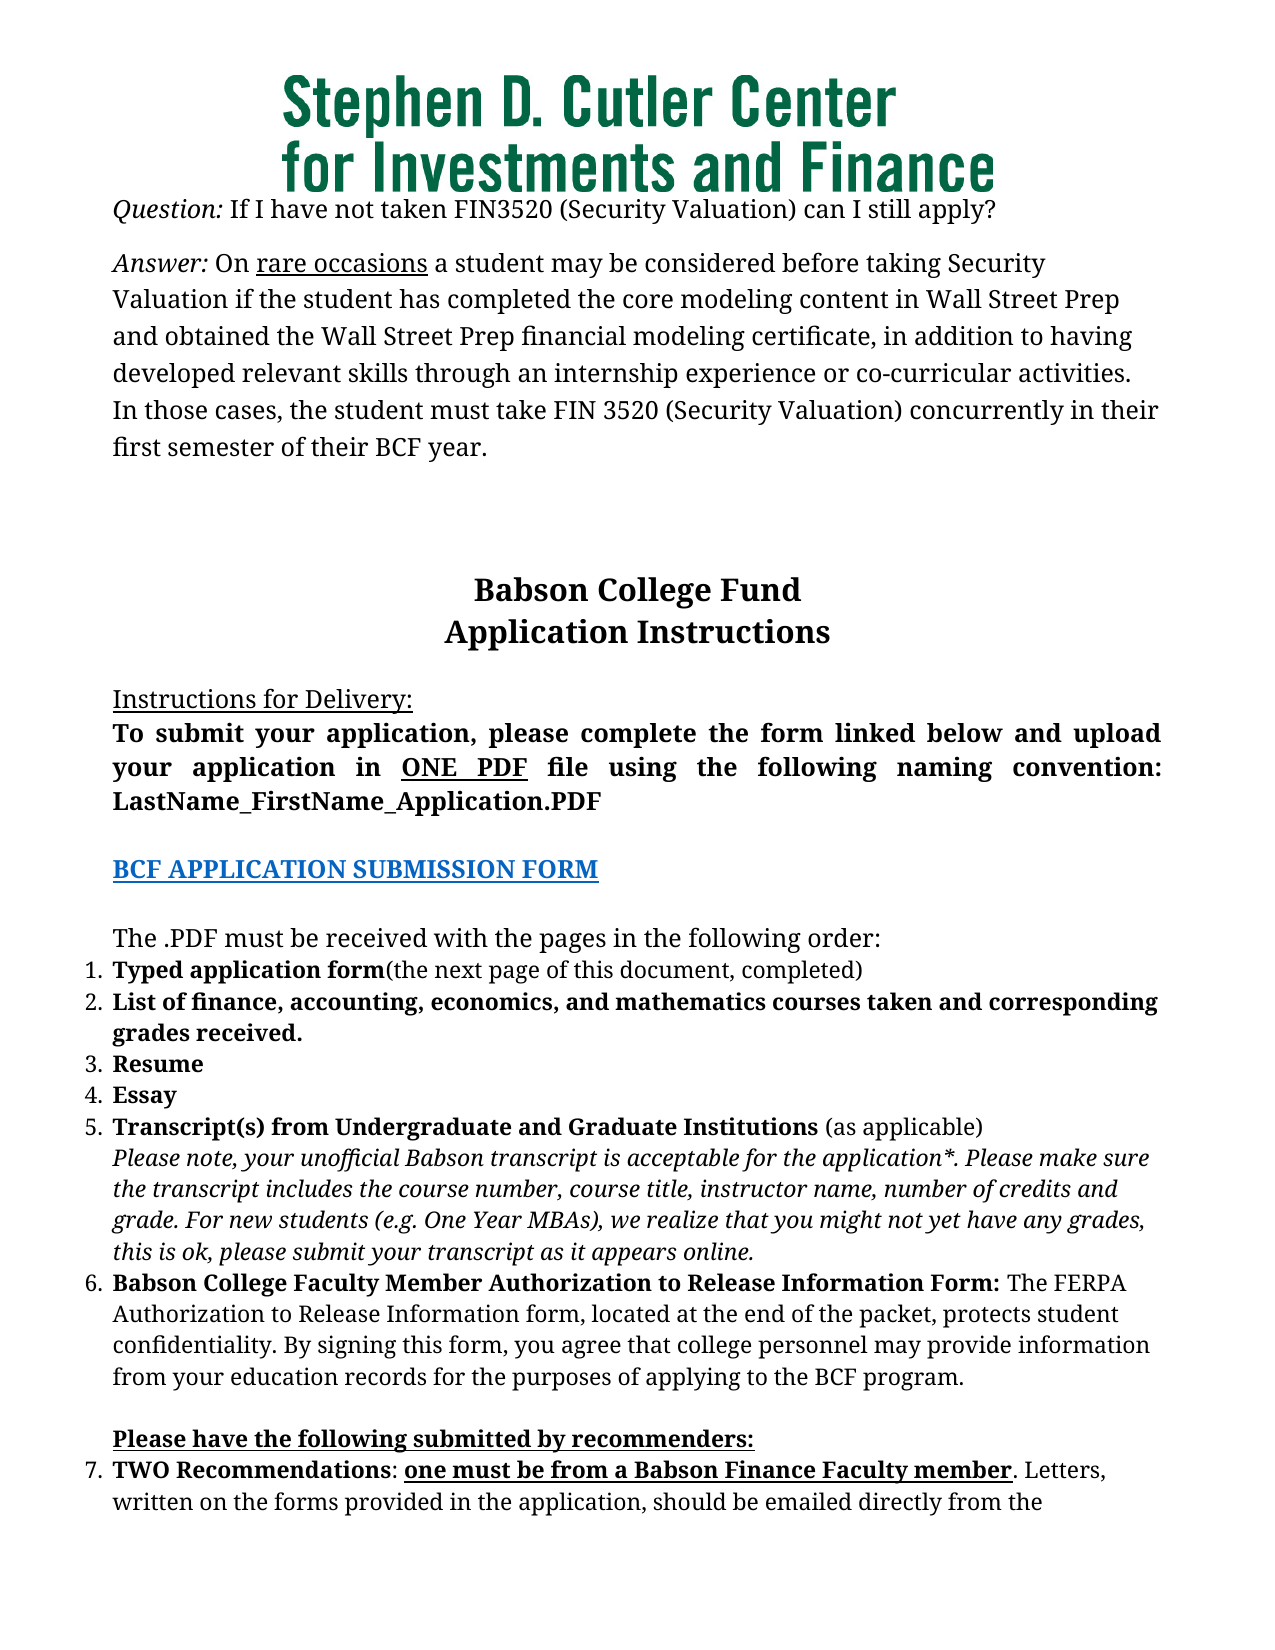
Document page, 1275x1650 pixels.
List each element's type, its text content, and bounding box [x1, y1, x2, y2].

list Typed application form(the next page of this document, completed) [84, 954, 1162, 986]
picture [282, 75, 993, 192]
text To submit your application, please complete the form linked below and upload your application in ONE PDF file using the following naming convention: LastName_FirstName_Application.PDF [112, 716, 1162, 818]
list Essay [84, 1079, 1162, 1111]
text Answer: On rare occasions a student may be considered before taking Security Valuation if the student has completed the core modeling content in Wall Street Prep and obtained the Wall Street Prep financial modeling certificate, in addition to having developed relevant skills through an internship experience or co-curricular activities. In those cases, the student must take FIN 3520 (Security Valuation) concurrently in their first semester of their BCF year. [112, 245, 1162, 463]
text Question: If I have not taken FIN3520 (Security Valuation) can I still apply? [112, 192, 1162, 226]
list Transcript(s) from Undergraduate and Graduate Institutions (as applicable) [84, 1111, 1162, 1142]
list List of finance, accounting, economics, and mathematics courses taken and corresponding grades received. [84, 986, 1162, 1048]
list Babson College Faculty Member Authorization to Release Information Form: The FERPA Authorization to Release Information form, located at the end of the packet, protects student confidentiality. By signing this form, you agree that college personnel may provide information from your education records for the purposes of applying to the BCF program. [84, 1267, 1162, 1392]
text BCF APPLICATION SUBMISSION FORM [112, 852, 1162, 886]
text Please have the following submitted by recommenders: [112, 1423, 1162, 1454]
text Instructions for Delivery: [112, 682, 1162, 716]
text Please note, your unofficial Babson transcript is acceptable for the application*. Please make sure the transcript includes the course number, course title, instructor name, number of credits and grade. For new students (e.g. One Year MBAs), we realize that you might not yet have any grades, this is ok, please submit your transcript as it appears online. [112, 1142, 1162, 1267]
list Resume [84, 1048, 1162, 1079]
text The .PDF must be received with the pages in the following order: [112, 920, 1162, 954]
text Babson College Fund [112, 568, 1162, 611]
text Application Instructions [112, 611, 1162, 653]
